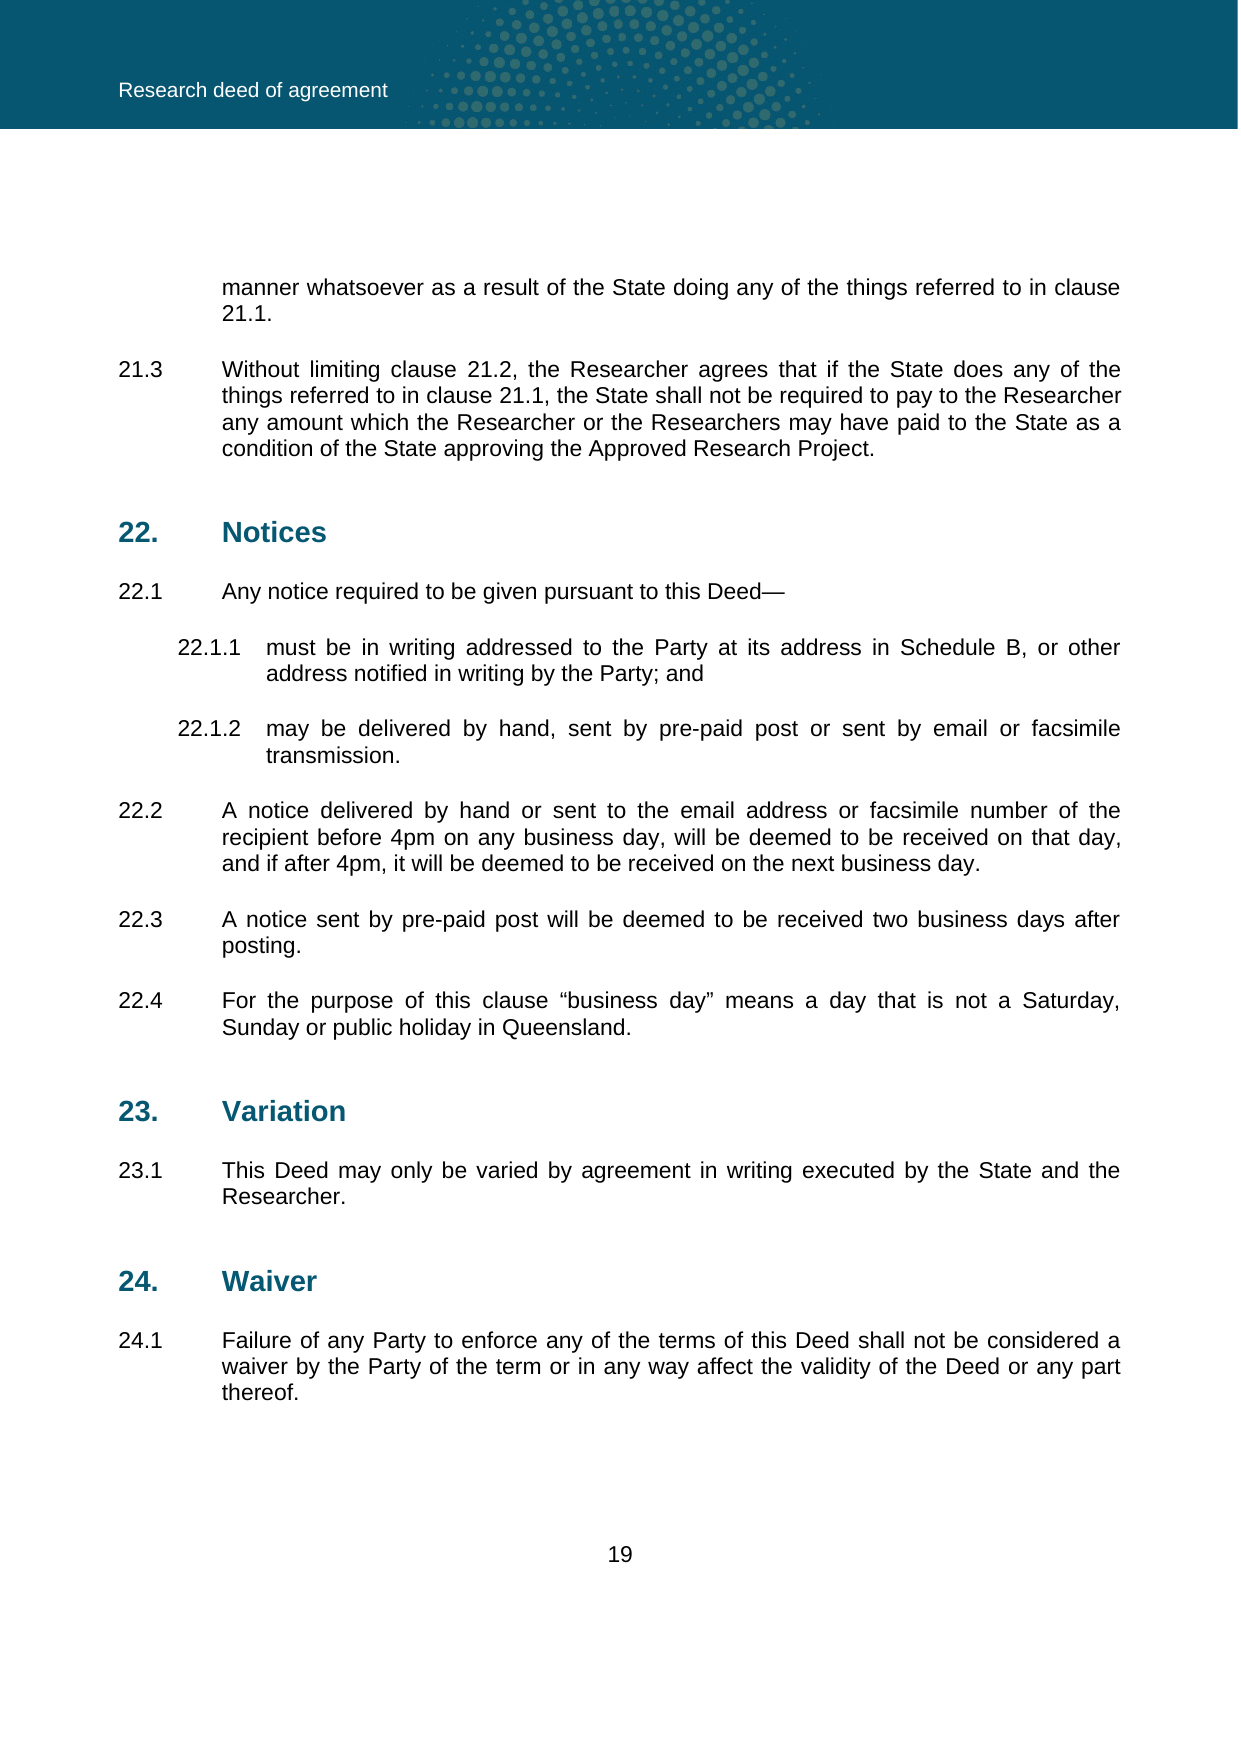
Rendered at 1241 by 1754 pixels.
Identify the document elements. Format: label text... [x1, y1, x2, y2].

picture [713, 6, 720, 14]
picture [761, 51, 768, 58]
picture [586, 39, 595, 46]
picture [557, 7, 567, 16]
picture [593, 9, 604, 18]
picture [705, 48, 715, 59]
picture [673, 16, 684, 26]
picture [508, 88, 516, 96]
picture [538, 49, 548, 59]
picture [566, 33, 575, 40]
picture [515, 104, 523, 110]
picture [760, 109, 771, 120]
picture [529, 23, 539, 33]
picture [485, 72, 496, 82]
picture [666, 41, 674, 50]
picture [562, 67, 569, 74]
picture [510, 120, 517, 126]
list Failure of any Party to enforce any of the terms of this Deed shall not be considered a waiver by the Party of the term or in any way affect the validity of the Deed or any part thereof. [118, 1327, 1122, 1406]
picture [669, 58, 677, 65]
picture [458, 72, 465, 80]
picture [629, 19, 638, 29]
picture [540, 2, 547, 10]
picture [738, 45, 749, 54]
picture [707, 68, 716, 78]
picture [496, 118, 503, 126]
picture [728, 73, 737, 83]
picture [513, 20, 521, 29]
picture [625, 6, 636, 17]
picture [677, 32, 686, 42]
picture [544, 64, 551, 71]
picture [717, 81, 726, 91]
picture [581, 25, 591, 35]
picture [557, 53, 565, 62]
subtitle Waiver [118, 1264, 1122, 1297]
picture [516, 73, 525, 83]
picture [532, 75, 541, 84]
picture [765, 86, 776, 96]
picture [755, 93, 765, 104]
picture [521, 47, 531, 57]
picture [543, 15, 553, 24]
subtitle Notices [118, 515, 1122, 549]
list A notice sent by pre-paid post will be deemed to be received two business days after posting. [118, 906, 1122, 958]
picture [609, 6, 618, 17]
picture [684, 66, 692, 74]
picture [578, 13, 588, 23]
picture [726, 96, 734, 104]
picture [588, 0, 600, 6]
picture [671, 0, 681, 9]
picture [591, 52, 598, 59]
picture [694, 59, 702, 66]
picture [650, 36, 659, 45]
picture [0, 118, 1238, 175]
picture [716, 41, 725, 51]
picture [777, 80, 785, 86]
picture [573, 0, 583, 10]
picture [696, 77, 704, 85]
picture [738, 65, 748, 76]
picture [736, 88, 746, 96]
list Any notice required to be given pursuant to this Deed— [118, 578, 1122, 604]
picture [497, 19, 503, 26]
picture [748, 118, 758, 127]
picture [455, 117, 464, 127]
picture [509, 8, 516, 14]
picture [527, 61, 535, 70]
picture [607, 48, 614, 54]
picture [788, 112, 796, 118]
picture [505, 44, 514, 54]
picture [634, 33, 643, 42]
picture [493, 86, 503, 97]
subtitle Variation [118, 1094, 1122, 1128]
picture [758, 73, 768, 81]
picture [562, 19, 572, 30]
picture [465, 86, 472, 95]
picture [772, 102, 781, 111]
picture [516, 33, 527, 43]
picture [717, 60, 726, 70]
list A notice delivered by hand or sent to the email address or facsimile number of the recipient before 4pm on any business day, will be deemed to be received on that day, and if after 4pm, it will be deemed to be received on the next business day. [118, 797, 1122, 876]
picture [702, 30, 713, 42]
picture [744, 102, 753, 112]
picture [749, 58, 758, 68]
picture [597, 21, 607, 30]
picture [525, 10, 534, 18]
picture [614, 19, 622, 29]
picture [446, 103, 453, 110]
picture [657, 10, 669, 21]
picture [494, 57, 505, 67]
picture [715, 24, 724, 33]
picture [654, 0, 663, 5]
picture [734, 110, 741, 119]
picture [619, 33, 626, 41]
picture [551, 40, 561, 49]
picture [510, 59, 519, 69]
picture [701, 14, 710, 23]
picture [685, 6, 696, 16]
picture [471, 101, 482, 111]
picture [500, 102, 508, 112]
list For the purpose of this clause “business day” means a day that is not a Saturday, Sunday or public holiday in Queensland. [118, 987, 1122, 1040]
picture [500, 32, 509, 41]
picture [489, 44, 498, 53]
picture [647, 22, 656, 30]
picture [656, 52, 662, 59]
picture [523, 89, 530, 96]
list must be in writing addressed to the Party at its address in Schedule B, or other address notified in writing by the Party; and [177, 633, 1122, 686]
list Without limiting clause 21.2, the Researcher agrees that if the State does any of the things referred to in clause 21.1, the State shall not be required to pay to the Researcher any amount which the Researcher or the Researchers may have paid to the State as a condition of the State approving the Approved Research Project. [118, 356, 1122, 461]
picture [571, 46, 579, 53]
picture [479, 57, 489, 65]
picture [681, 48, 690, 57]
picture [698, 0, 705, 6]
picture [641, 8, 652, 18]
picture [707, 90, 715, 97]
picture [533, 36, 543, 45]
picture [692, 40, 702, 50]
picture [739, 27, 745, 34]
list may be delivered by hand, sent by pre-paid post or sent by email or facsimile transmission. [177, 715, 1122, 768]
picture [728, 52, 737, 62]
picture [478, 87, 487, 97]
picture [458, 102, 468, 112]
picture [726, 33, 737, 44]
picture [442, 118, 449, 126]
picture [688, 22, 699, 33]
picture [547, 26, 558, 37]
picture [746, 80, 758, 89]
picture [486, 103, 496, 112]
picture [471, 72, 480, 81]
picture [716, 104, 723, 110]
picture [662, 25, 672, 35]
picture [500, 73, 511, 82]
list This Deed may only be varied by agreement in writing executed by the State and the Researcher. [118, 1157, 1122, 1210]
picture [602, 35, 611, 43]
